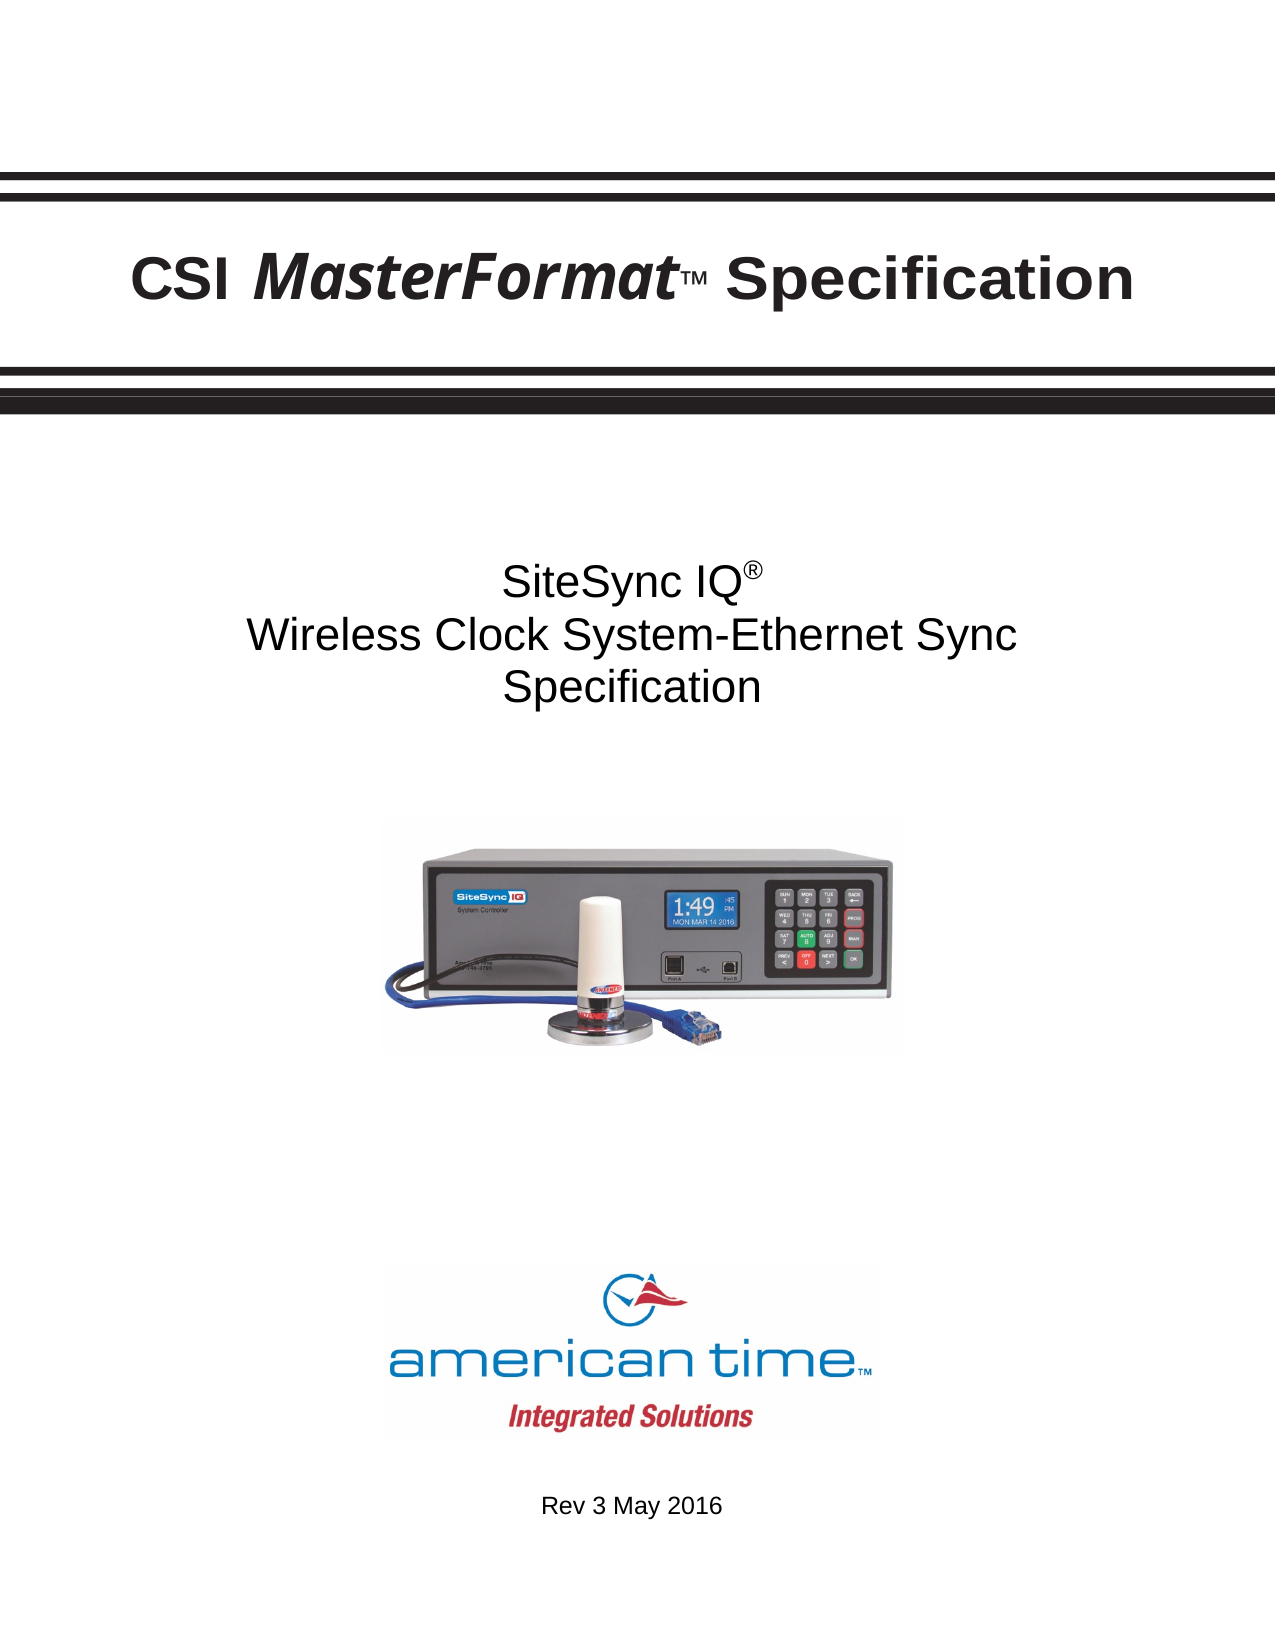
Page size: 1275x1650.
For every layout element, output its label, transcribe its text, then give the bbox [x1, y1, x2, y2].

picture [384, 1264, 880, 1439]
text Wireless Clock System-Ethernet Sync [79, 607, 1185, 660]
picture [380, 817, 903, 1054]
text Specification [79, 660, 1185, 712]
text CSI MasterFormat™ Specification [79, 245, 1187, 316]
text SiteSync IQ® [79, 554, 1185, 607]
text Rev 3 May 2016 [79, 1491, 1185, 1520]
